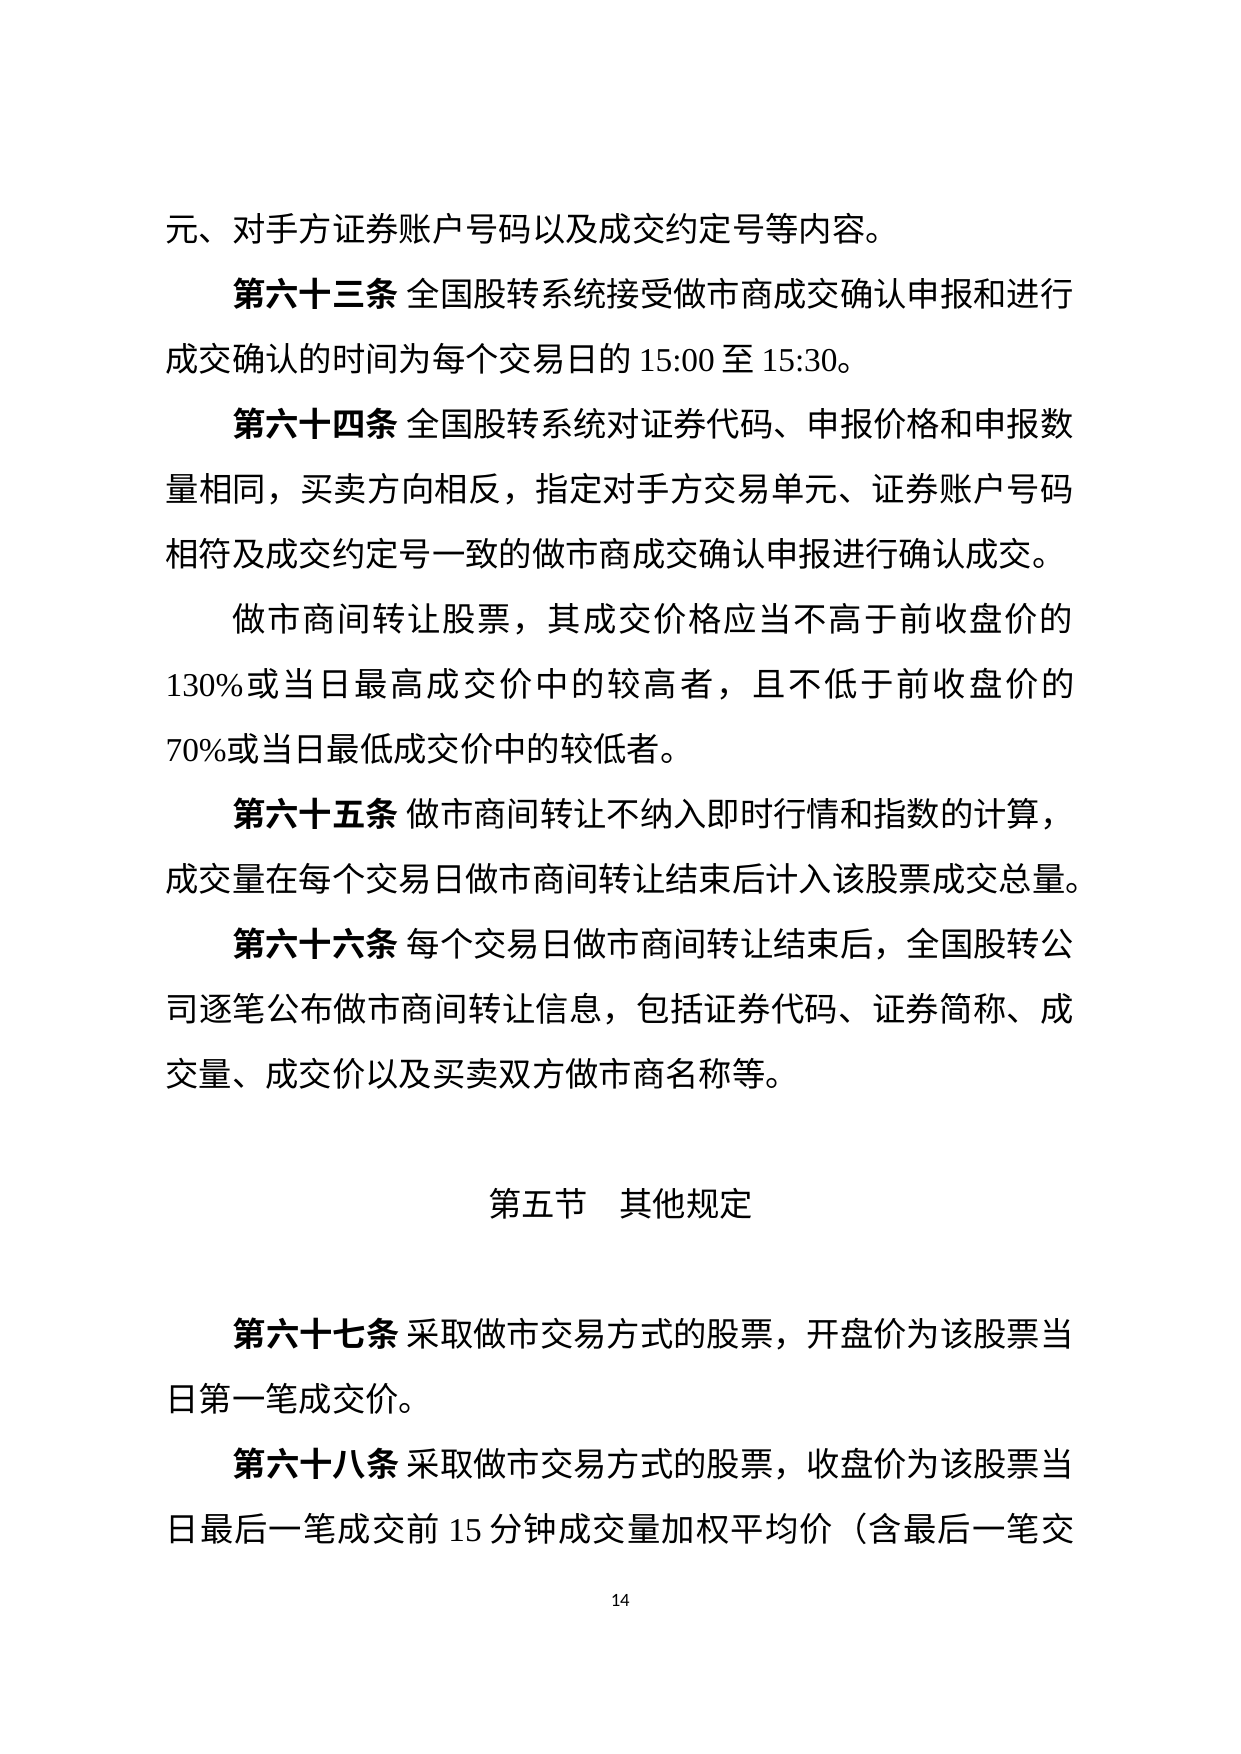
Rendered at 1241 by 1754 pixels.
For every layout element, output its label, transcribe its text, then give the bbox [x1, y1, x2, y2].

text 做市商间转让股票，其成交价格应当不高于前收盘价的130%或当日最高成交价中的较高者，且不低于前收盘价的70%或当日最低成交价中的较低者。 [165, 584, 1075, 779]
list 每个交易日做市商间转让结束后，全国股转公司逐笔公布做市商间转让信息，包括证券代码、证券简称、成交量、成交价以及买卖双方做市商名称等。 [165, 909, 1075, 1104]
list 全国股转系统对证券代码、申报价格和申报数量相同，买卖方向相反，指定对手方交易单元、证券账户号码相符及成交约定号一致的做市商成交确认申报进行确认成交。 [165, 389, 1075, 584]
list 采取做市交易方式的股票，开盘价为该股票当日第一笔成交价。 [165, 1299, 1075, 1429]
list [165, 1429, 1075, 1559]
subtitle 其他规定 [165, 1169, 1075, 1234]
list 全国股转系统接受做市商成交确认申报和进行成交确认的时间为每个交易日的15:00至15:30。 [165, 259, 1075, 389]
list 做市商间转让不纳入即时行情和指数的计算，成交量在每个交易日做市商间转让结束后计入该股票成交总量。 [165, 779, 1075, 909]
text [165, 194, 1075, 259]
